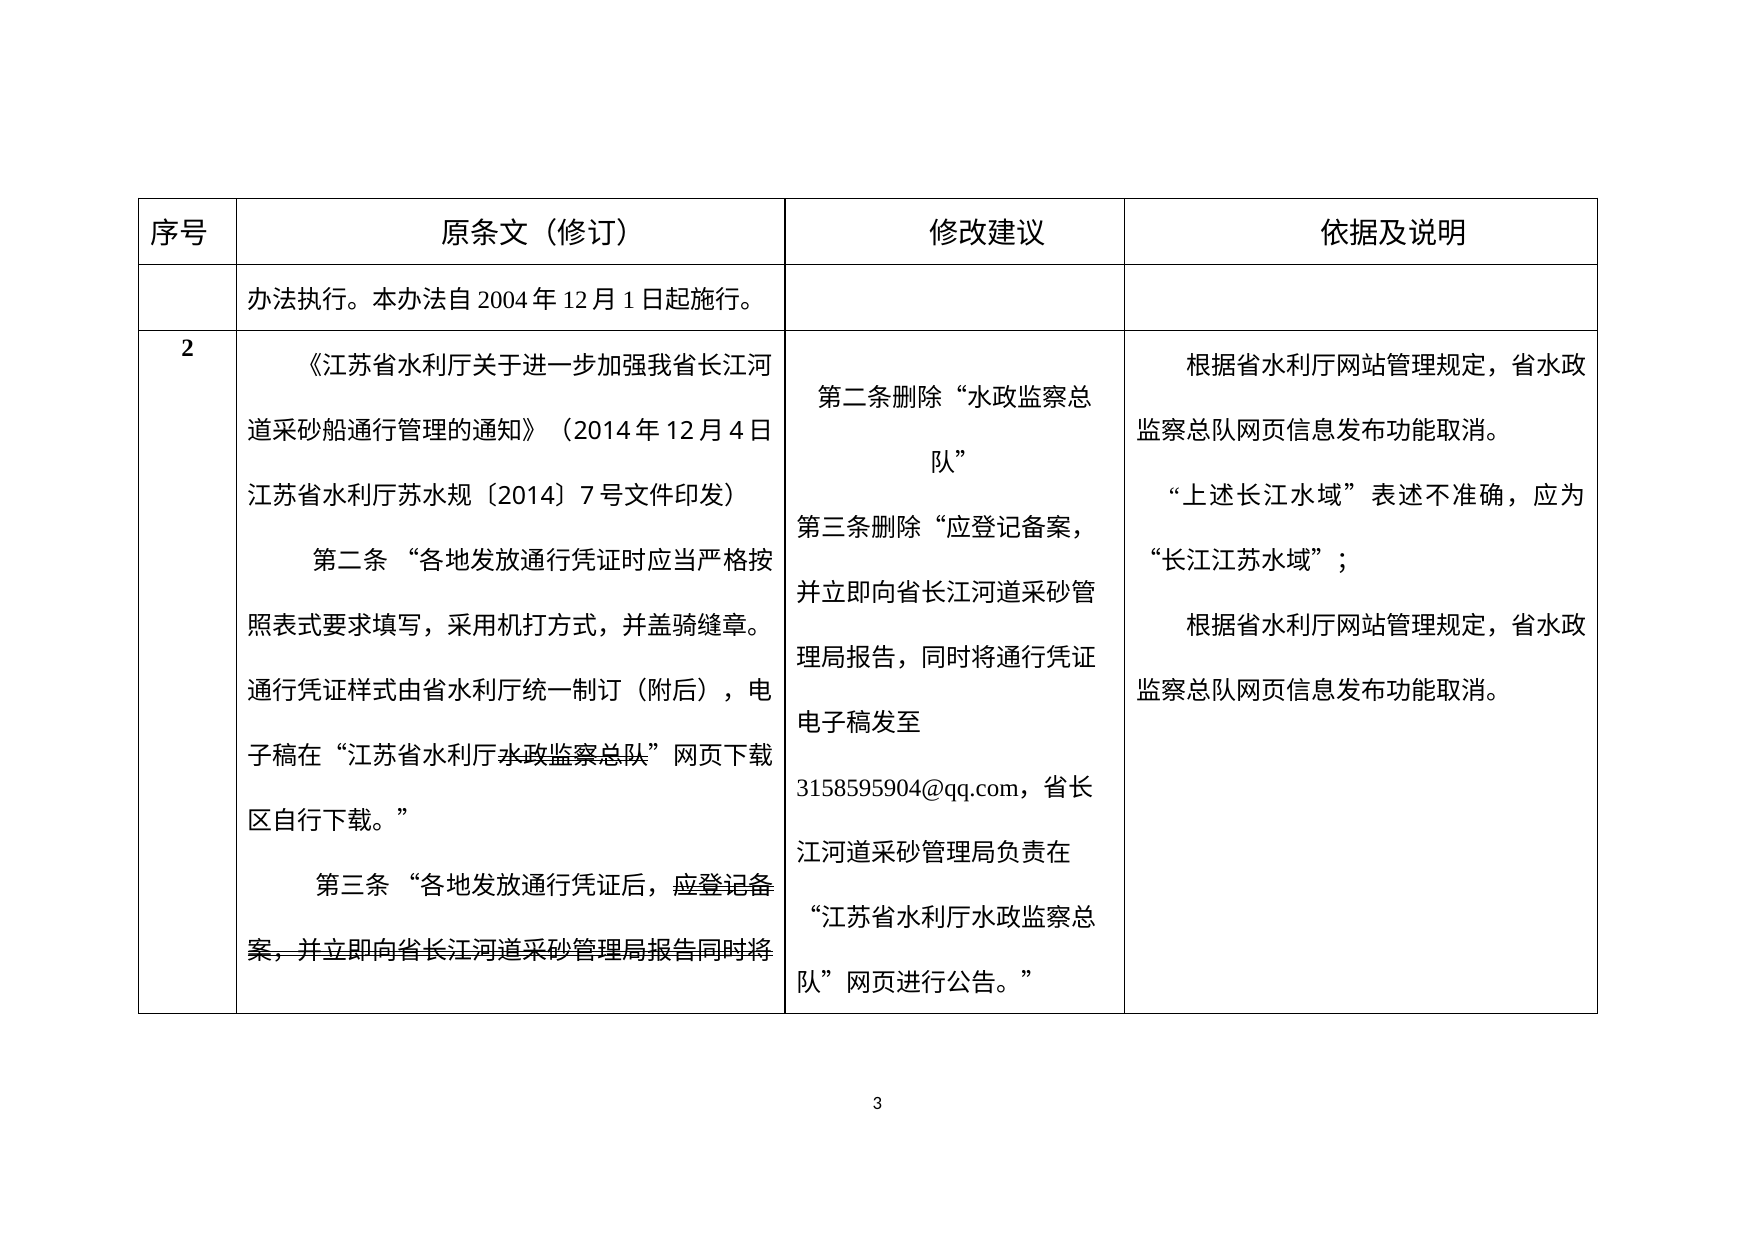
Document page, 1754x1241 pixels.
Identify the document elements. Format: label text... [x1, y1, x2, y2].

table_header 修改建议 [786, 199, 1124, 264]
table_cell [237, 331, 784, 1013]
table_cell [786, 331, 1124, 1013]
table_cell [1125, 265, 1597, 330]
table_cell 1 [139, 265, 236, 330]
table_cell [1125, 331, 1597, 1013]
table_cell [237, 265, 784, 330]
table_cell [786, 265, 1124, 330]
table_header 序号 [139, 199, 236, 264]
table_header 依据及说明 [1125, 199, 1597, 264]
table_cell 2 [139, 331, 236, 1013]
table_header 原条文（修订） [237, 199, 784, 264]
